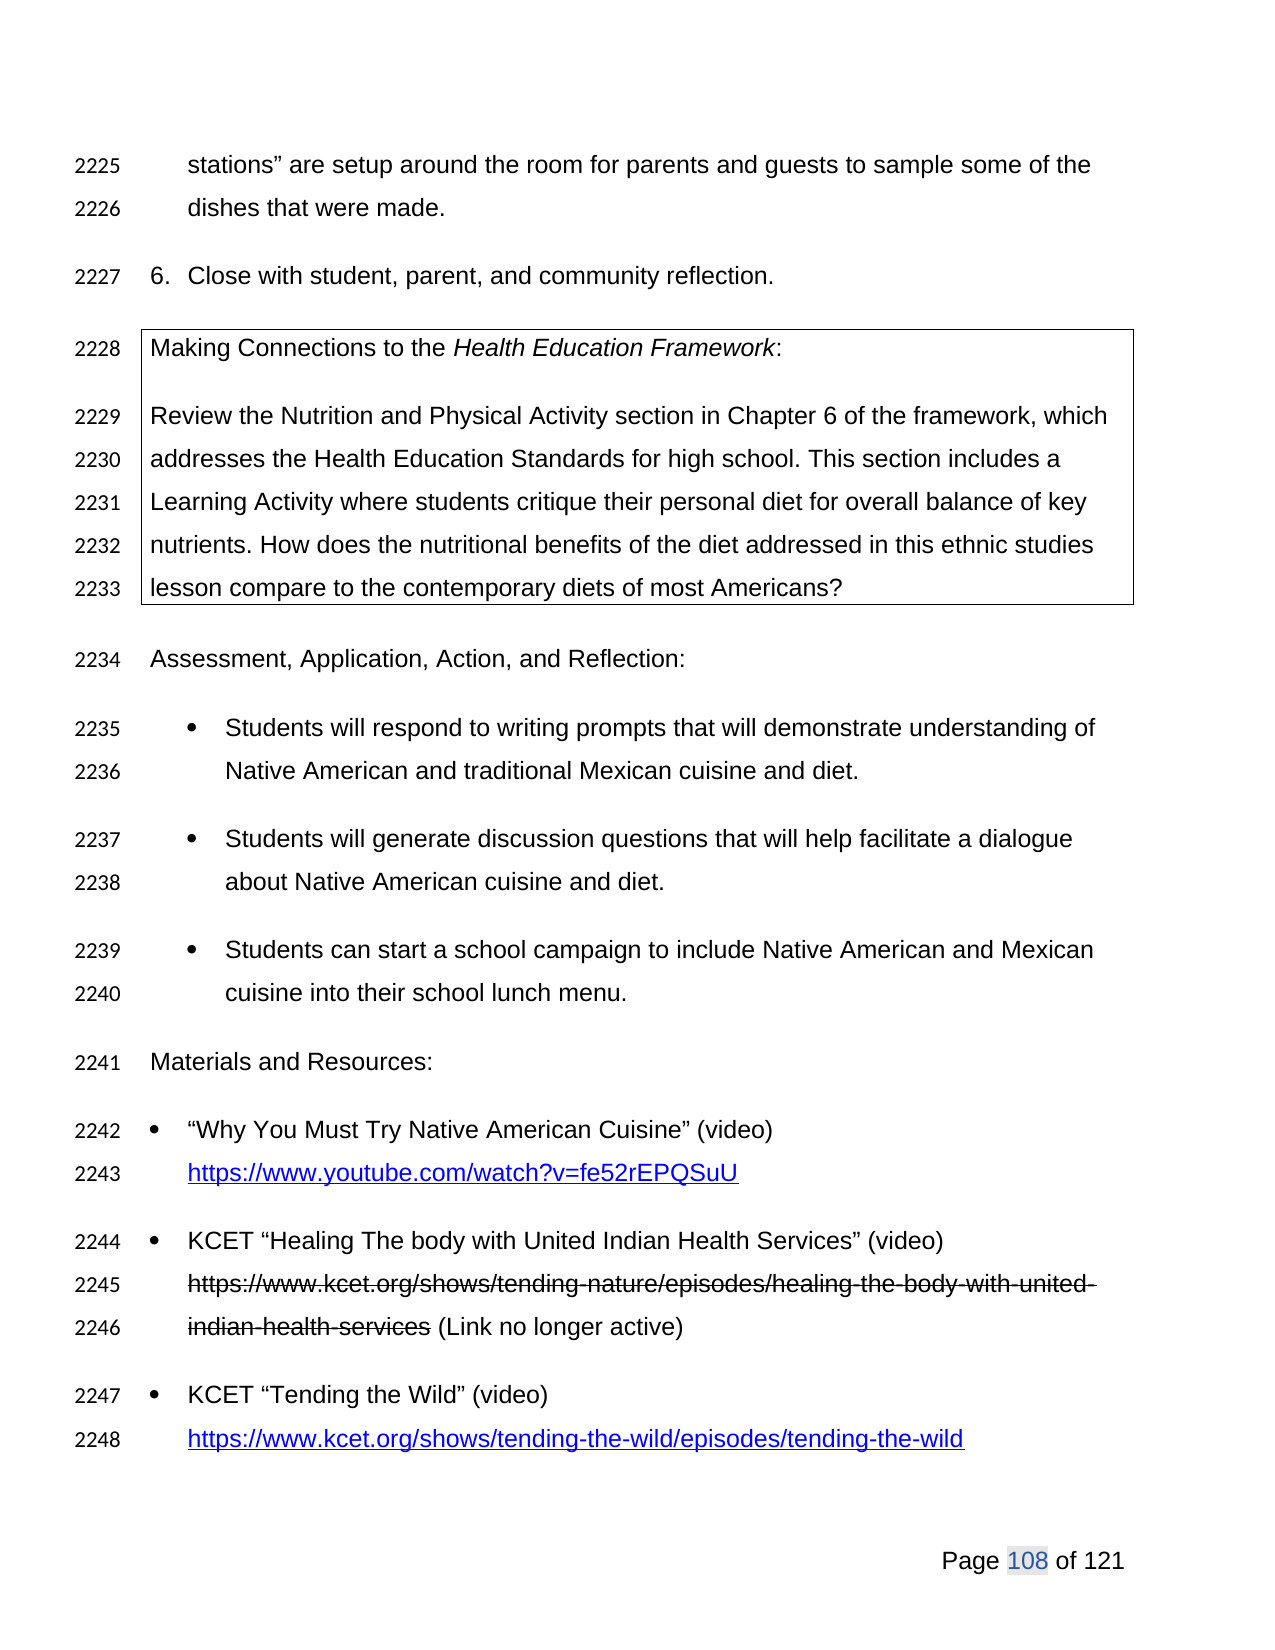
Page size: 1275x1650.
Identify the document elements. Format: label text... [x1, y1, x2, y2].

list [150, 150, 1125, 222]
list KCET “Healing The body with United Indian Health Services” (video) https://www.kcet.org/shows/tending-nature/episodes/healing-the-body-with-united-indian-health-services (Link no longer active) [150, 1226, 1125, 1341]
list Students can start a school campaign to include Native American and Mexican cuisine into their school lunch menu. [187, 935, 1125, 1007]
list “Why You Must Try Native American Cuisine” (video) https://www.youtube.com/watch?v=fe52rEPQSuU [150, 1115, 1125, 1187]
list KCET “Tending the Wild” (video) https://www.kcet.org/shows/tending-the-wild/episodes/tending-the-wild [150, 1381, 1125, 1452]
list Students will respond to writing prompts that will demonstrate understanding of Native American and traditional Mexican cuisine and diet. [187, 712, 1125, 784]
text Assessment, Application, Action, and Reflection: [150, 644, 1125, 673]
text Materials and Resources: [150, 1047, 1125, 1075]
list Close with student, parent, and community reflection. [150, 261, 1125, 290]
text Making Connections to the Health Education Framework: [142, 330, 1133, 361]
list Students will generate discussion questions that will help facilitate a dialogue about Native American cuisine and diet. [187, 824, 1125, 896]
text Review the Nutrition and Physical Activity section in Chapter 6 of the framework, which addresses the Health Education Standards for high school. This section includes a Learning Activity where students critique their personal diet for overall balance of key nutrients. How does the nutritional benefits of the diet addressed in this ethnic studies lesson compare to the contemporary diets of most Americans? [142, 397, 1133, 604]
